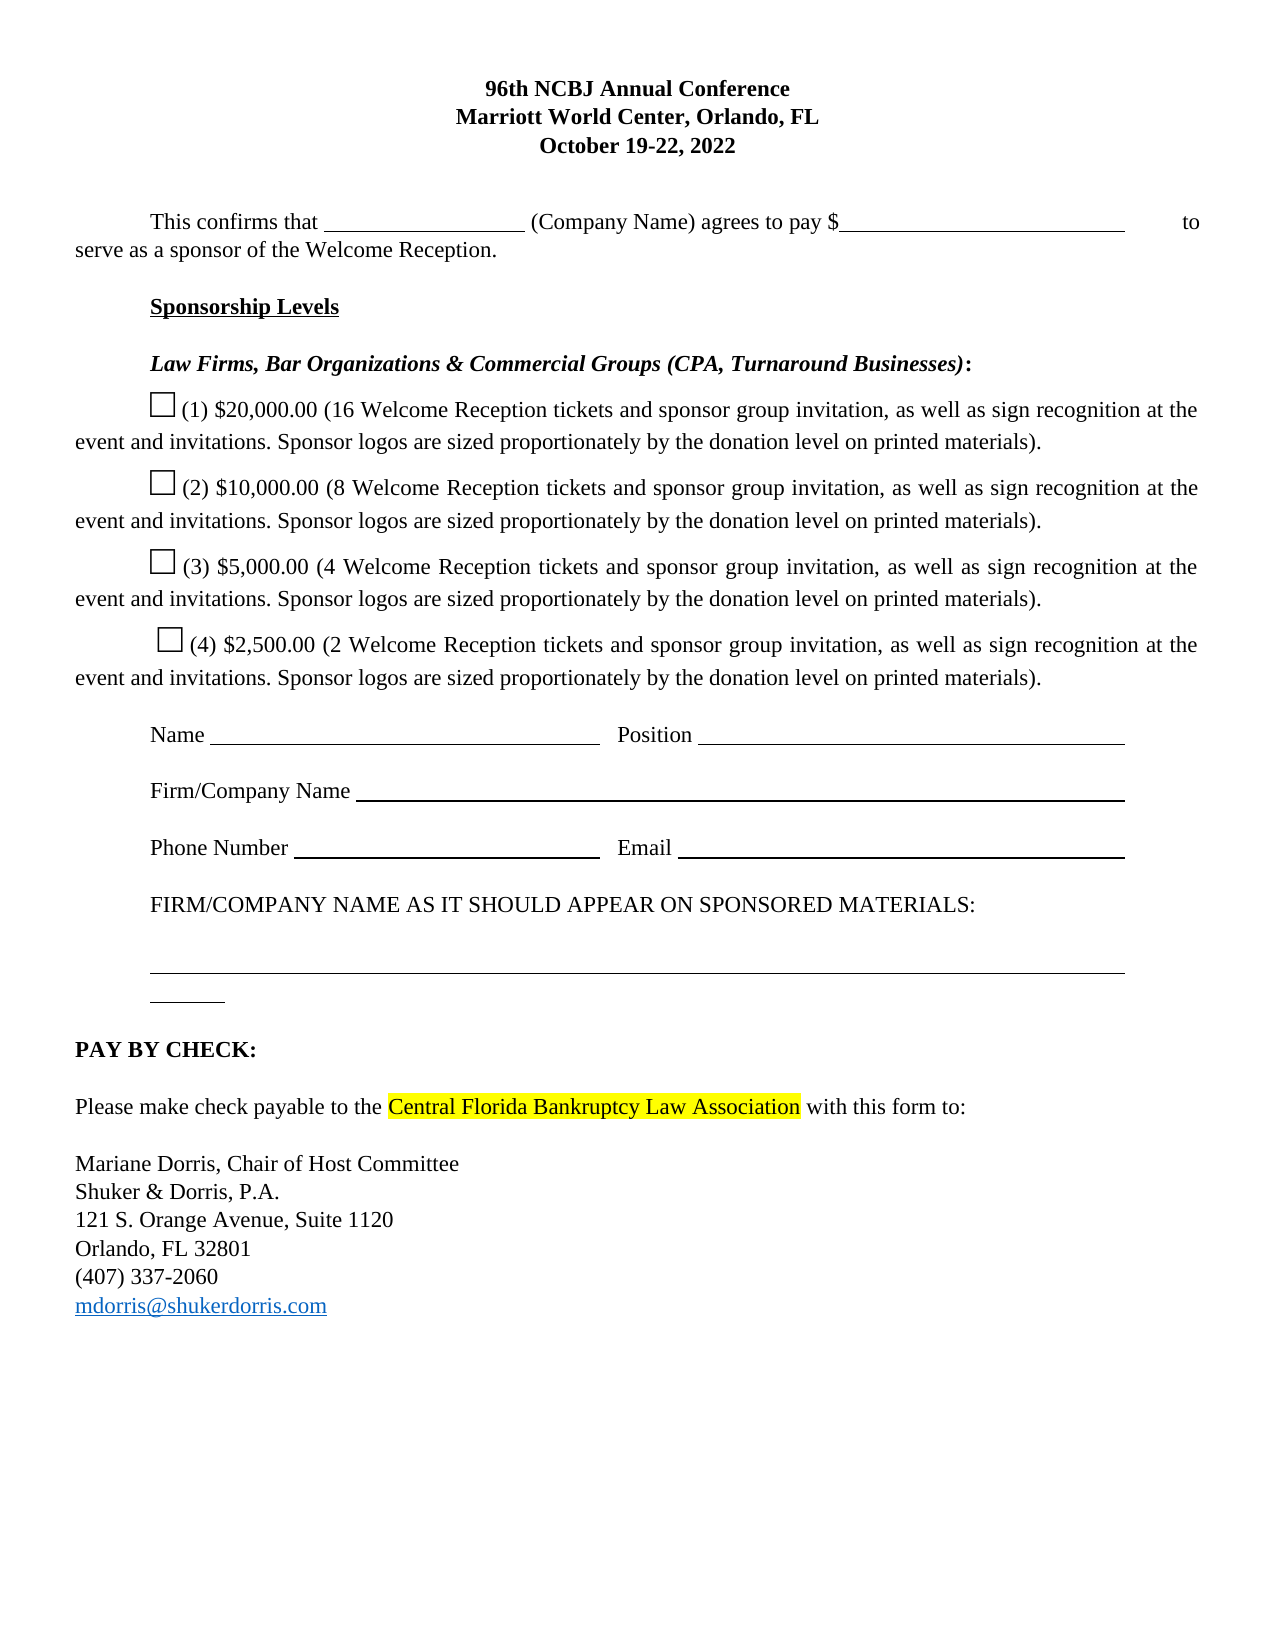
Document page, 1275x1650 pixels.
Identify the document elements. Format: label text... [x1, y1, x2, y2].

text Mariane Dorris, Chair of Host Committee [75, 1149, 1200, 1176]
text Law Firms, Bar Organizations & Commercial Groups (CPA, Turnaround Businesses): [75, 350, 1200, 376]
text Orlando, FL 32801 [75, 1235, 1200, 1261]
text □ (1) $20,000.00 (16 Welcome Reception tickets and sponsor group invitation, as well as sign recognition at the event and invitations. Sponsor logos are sized proportionately by the donation level on printed materials). [75, 378, 1200, 455]
text Shuker & Dorris, P.A. [75, 1178, 1200, 1204]
text 121 S. Orange Avenue, Suite 1120 [75, 1206, 1200, 1233]
text Name Position [75, 721, 1200, 747]
text PAY BY CHECK: [75, 1036, 1200, 1062]
text □ (4) $2,500.00 (2 Welcome Reception tickets and sponsor group invitation, as well as sign recognition at the event and invitations. Sponsor logos are sized proportionately by the donation level on printed materials). [75, 614, 1200, 690]
text Firm/Company Name [75, 777, 1200, 804]
text FIRM/COMPANY NAME AS IT SHOULD APPEAR ON SPONSORED MATERIALS: [75, 891, 1200, 918]
text Sponsorship Levels [75, 293, 1200, 319]
text □ (2) $10,000.00 (8 Welcome Reception tickets and sponsor group invitation, as well as sign recognition at the event and invitations. Sponsor logos are sized proportionately by the donation level on printed materials). [75, 457, 1200, 533]
text □ (3) $5,000.00 (4 Welcome Reception tickets and sponsor group invitation, as well as sign recognition at the event and invitations. Sponsor logos are sized proportionately by the donation level on printed materials). [75, 535, 1200, 612]
text Please make check payable to the Central Florida Bankruptcy Law Association with this form to: [75, 1093, 388, 1119]
text Please make check payable to the Central Florida Bankruptcy Law Association with this form to: [801, 1093, 1200, 1119]
text 96th NCBJ Annual Conference Marriott World Center, Orlando, FL October 19-22, 2022 [75, 75, 1200, 158]
text (407) 337-2060 [75, 1263, 1200, 1290]
text This confirms that (Company Name) agrees to pay $ to serve as a sponsor of the Welcome Reception. [75, 208, 1200, 263]
text mdorris@shukerdorris.com [75, 1292, 1200, 1318]
text Phone Number Email [75, 834, 1200, 861]
